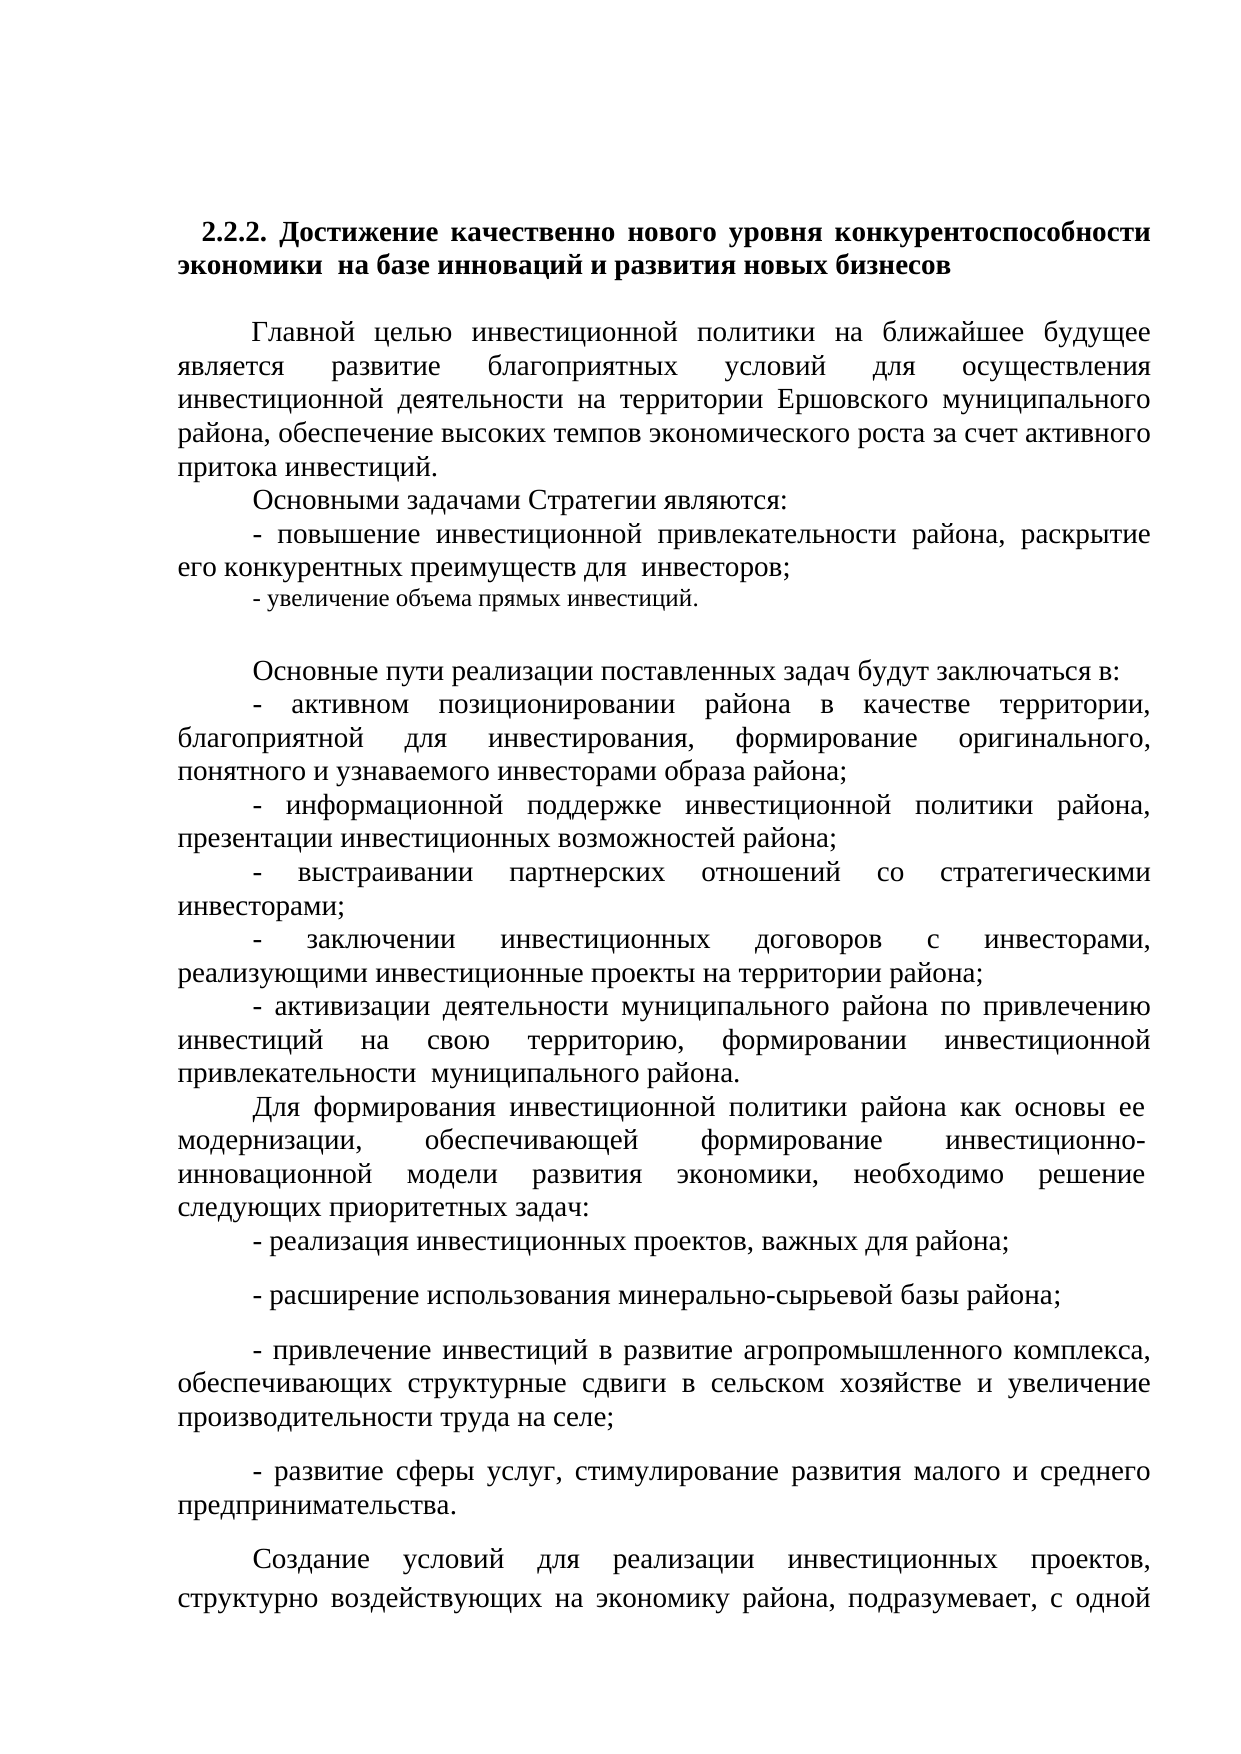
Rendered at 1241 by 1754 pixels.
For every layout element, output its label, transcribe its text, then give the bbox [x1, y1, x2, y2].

text - активном позиционировании района в качестве территории, благоприятной для инвестирования, формирование оригинального, понятного и узнаваемого инвесторами образа района; [177, 686, 1152, 787]
text - заключении инвестиционных договоров с инвесторами, реализующими инвестиционные проекты на территории района; [177, 921, 1152, 988]
text - расширение использования минерально-сырьевой базы района; [177, 1277, 1152, 1311]
text - увеличение объема прямых инвестиций. [177, 583, 1152, 612]
text - привлечение инвестиций в развитие агропромышленного комплекса, обеспечивающих структурные сдвиги в сельском хозяйстве и увеличение производительности труда на селе; [177, 1332, 1152, 1432]
text Основные пути реализации поставленных задач будут заключаться в: [177, 653, 1152, 686]
text - развитие сферы услуг, стимулирование развития малого и среднего предпринимательства. [177, 1453, 1152, 1520]
text 2.2.2. Достижение качественно нового уровня конкурентоспособности экономики на базе инноваций и развития новых бизнесов [177, 214, 1152, 281]
text - активизации деятельности муниципального района по привлечению инвестиций на свою территорию, формировании инвестиционной привлекательности муниципального района. [177, 988, 1152, 1089]
text - повышение инвестиционной привлекательности района, раскрытие его конкурентных преимуществ для инвесторов; [177, 516, 1152, 583]
text - реализация инвестиционных проектов, важных для района; [177, 1223, 1152, 1257]
text - выстраивании партнерских отношений со стратегическими инвесторами; [177, 854, 1152, 921]
text - информационной поддержке инвестиционной политики района, презентации инвестиционных возможностей района; [177, 787, 1152, 854]
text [177, 1541, 1152, 1613]
text Для формирования инвестиционной политики района как основы ее модернизации, обеспечивающей формирование инвестиционно-инновационной модели развития экономики, необходимо решение следующих приоритетных задач: [177, 1089, 1146, 1223]
text Главной целью инвестиционной политики на ближайшее будущее является развитие благоприятных условий для осуществления инвестиционной деятельности на территории Ершовского муниципального района, обеспечение высоких темпов экономического роста за счет активного притока инвестиций. [177, 314, 1152, 482]
text Основными задачами Стратегии являются: [177, 482, 1152, 516]
